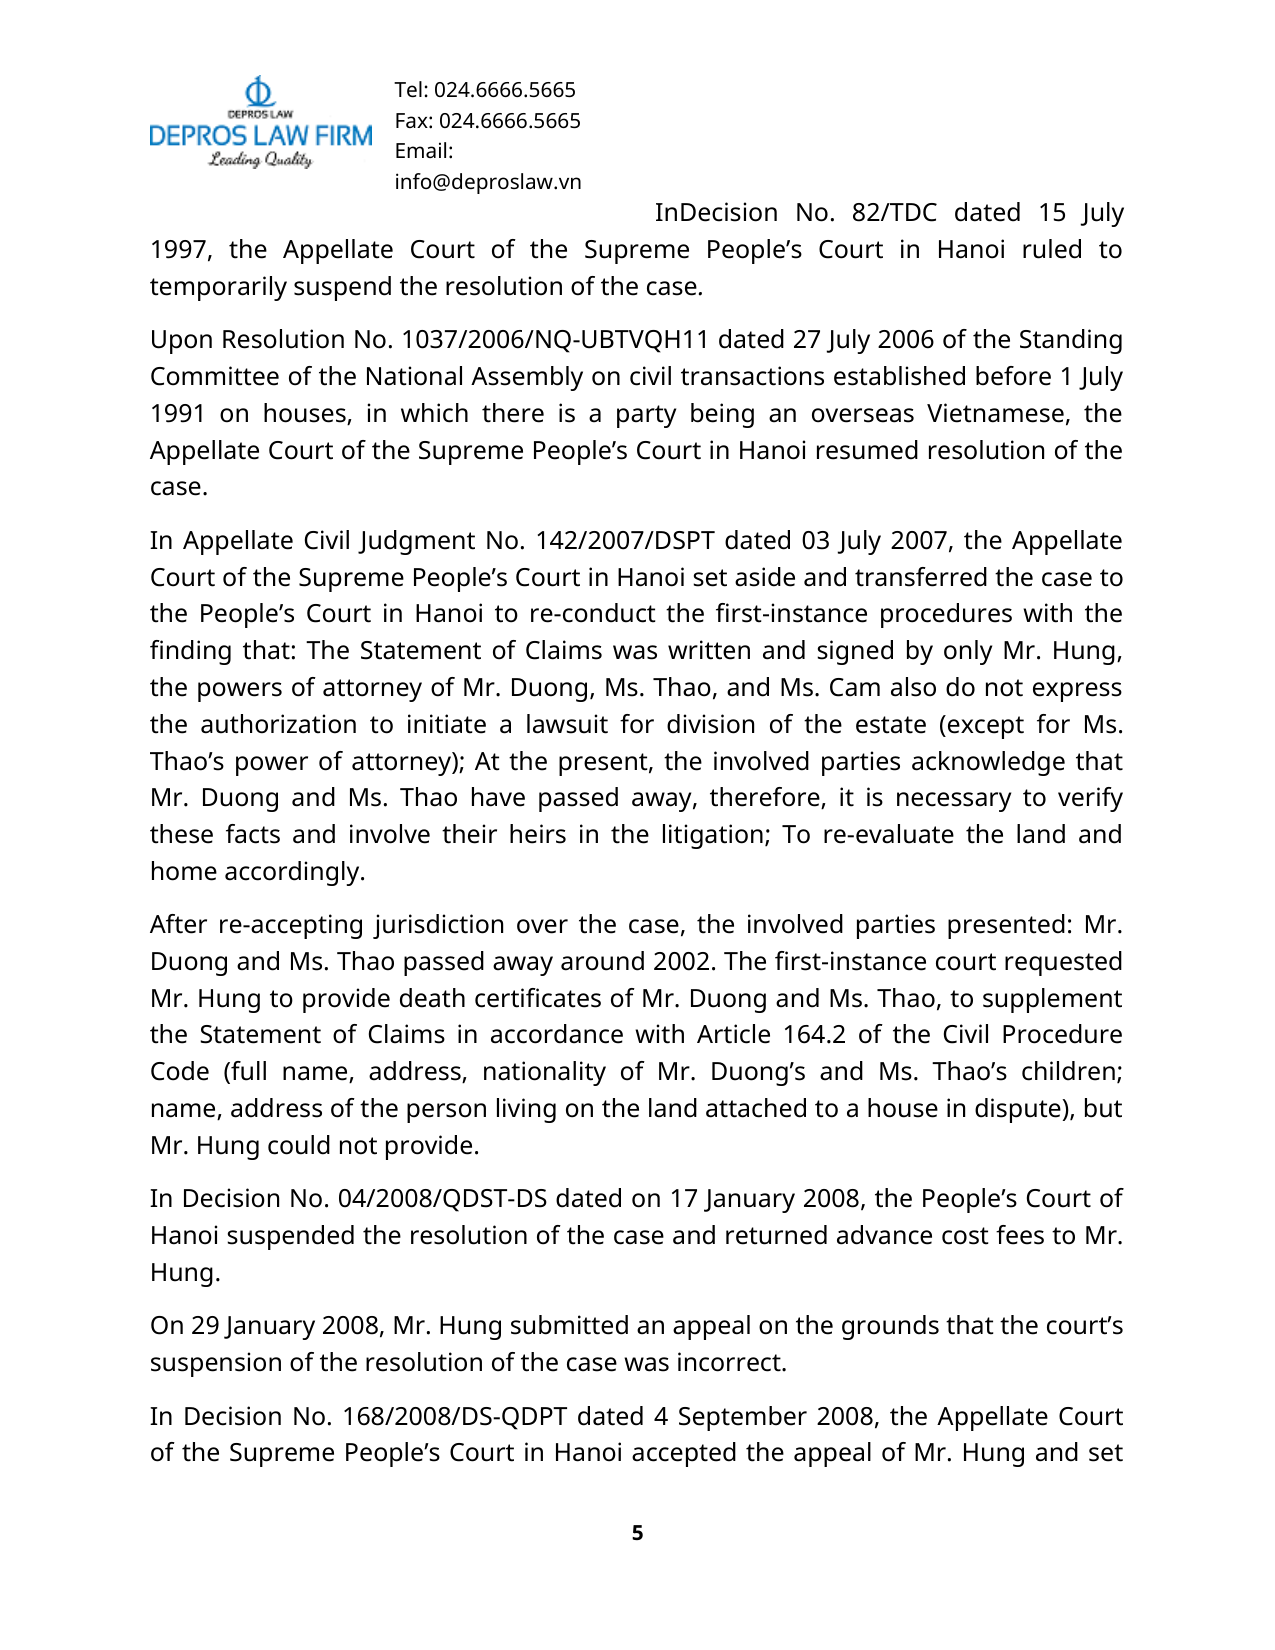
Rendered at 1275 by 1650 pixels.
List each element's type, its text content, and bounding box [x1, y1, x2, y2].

text InDecision No. 82/TDC dated 15 July 1997, the Appellate Court of the Supreme People’s Court in Hanoi ruled to temporarily suspend the resolution of the case. [149, 195, 1125, 303]
text On 29 January 2008, Mr. Hung submitted an appeal on the grounds that the court’s suspension of the resolution of the case was incorrect. [149, 1308, 1125, 1379]
text After re-accepting jurisdiction over the case, the involved parties presented: Mr. Duong and Ms. Thao passed away around 2002. The first-instance court requested Mr. Hung to provide death certificates of Mr. Duong and Ms. Thao, to supplement the Statement of Claims in accordance with Article 164.2 of the Civil Procedure Code (full name, address, nationality of Mr. Duong’s and Ms. Thao’s children; name, address of the person living on the land attached to a house in dispute), but Mr. Hung could not provide. [149, 907, 1125, 1162]
picture [150, 75, 372, 169]
text In Appellate Civil Judgment No. 142/2007/DSPT dated 03 July 2007, the Appellate Court of the Supreme People’s Court in Hanoi set aside and transferred the case to the People’s Court in Hanoi to re-conduct the first-instance procedures with the finding that: The Statement of Claims was written and signed by only Mr. Hung, the powers of attorney of Mr. Duong, Ms. Thao, and Ms. Cam also do not express the authorization to initiate a lawsuit for division of the estate (except for Ms. Thao’s power of attorney); At the present, the involved parties acknowledge that Mr. Duong and Ms. Thao have passed away, therefore, it is necessary to verify these facts and involve their heirs in the litigation; To re-evaluate the land and home accordingly. [149, 522, 1125, 887]
text Upon Resolution No. 1037/2006/NQ-UBTVQH11 dated 27 July 2006 of the Standing Committee of the National Assembly on civil transactions established before 1 July 1991 on houses, in which there is a party being an overseas Vietnamese, the Appellate Court of the Supreme People’s Court in Hanoi resumed resolution of the case. [149, 322, 1125, 503]
text In Decision No. 04/2008/QDST-DS dated on 17 January 2008, the People’s Court of Hanoi suspended the resolution of the case and returned advance cost fees to Mr. Hung. [149, 1181, 1125, 1288]
